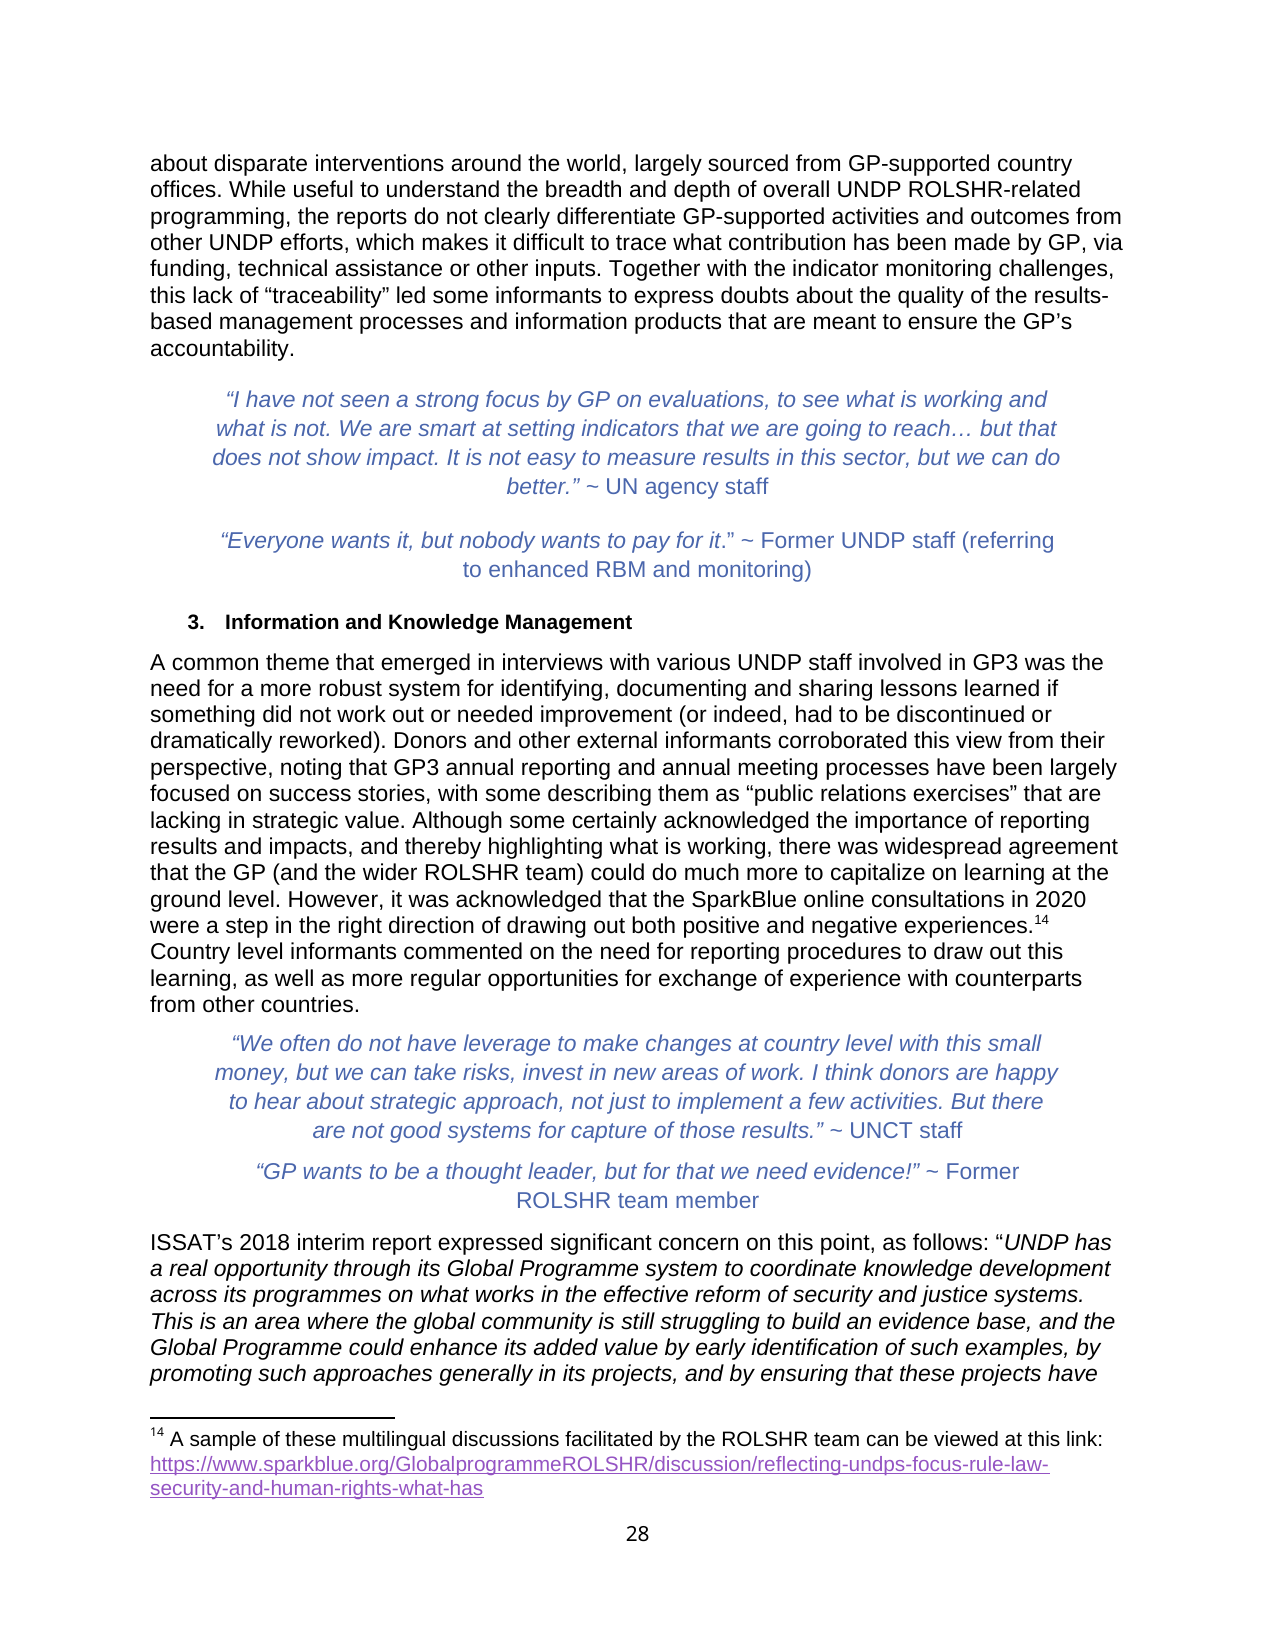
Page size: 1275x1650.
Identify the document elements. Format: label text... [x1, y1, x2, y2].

list Information and Knowledge Management [187, 609, 1125, 633]
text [150, 1229, 1125, 1387]
text “We often do not have leverage to make changes at country level with this small money, but we can take risks, invest in new areas of work. I think donors are happy to hear about strategic approach, not just to implement a few activities. But there are not good systems for capture of those results.” ~ UNCT staff [209, 1030, 1066, 1143]
text “GP wants to be a thought leader, but for that we need evidence!” ~ Former ROLSHR team member [209, 1158, 1066, 1213]
text “Everyone wants it, but nobody wants to pay for it.” ~ Former UNDP staff (referring to enhanced RBM and monitoring) [209, 527, 1065, 582]
text “I have not seen a strong focus by GP on evaluations, to see what is working and what is not. We are smart at setting indicators that we are going to reach… but that does not show impact. It is not easy to measure results in this sector, but we can do better.” ~ UN agency staff [209, 386, 1066, 499]
text A common theme that emerged in interviews with various UNDP staff involved in GP3 was the need for a more robust system for identifying, documenting and sharing lessons learned if something did not work out or needed improvement (or indeed, had to be discontinued or dramatically reworked). Donors and other external informants corroborated this view from their perspective, noting that GP3 annual reporting and annual meeting processes have been largely focused on success stories, with some describing them as “public relations exercises” that are lacking in strategic value. Although some certainly acknowledged the importance of reporting results and impacts, and thereby highlighting what is working, there was widespread agreement that the GP (and the wider ROLSHR team) could do much more to capitalize on learning at the ground level. However, it was acknowledged that the SparkBlue online consultations in 2020 were a step in the right direction of drawing out both positive and negative experiences. Country level informants commented on the need for reporting procedures to draw out this learning, as well as more regular opportunities for exchange of experience with counterparts from other countries. [150, 648, 1125, 1017]
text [150, 150, 1125, 361]
